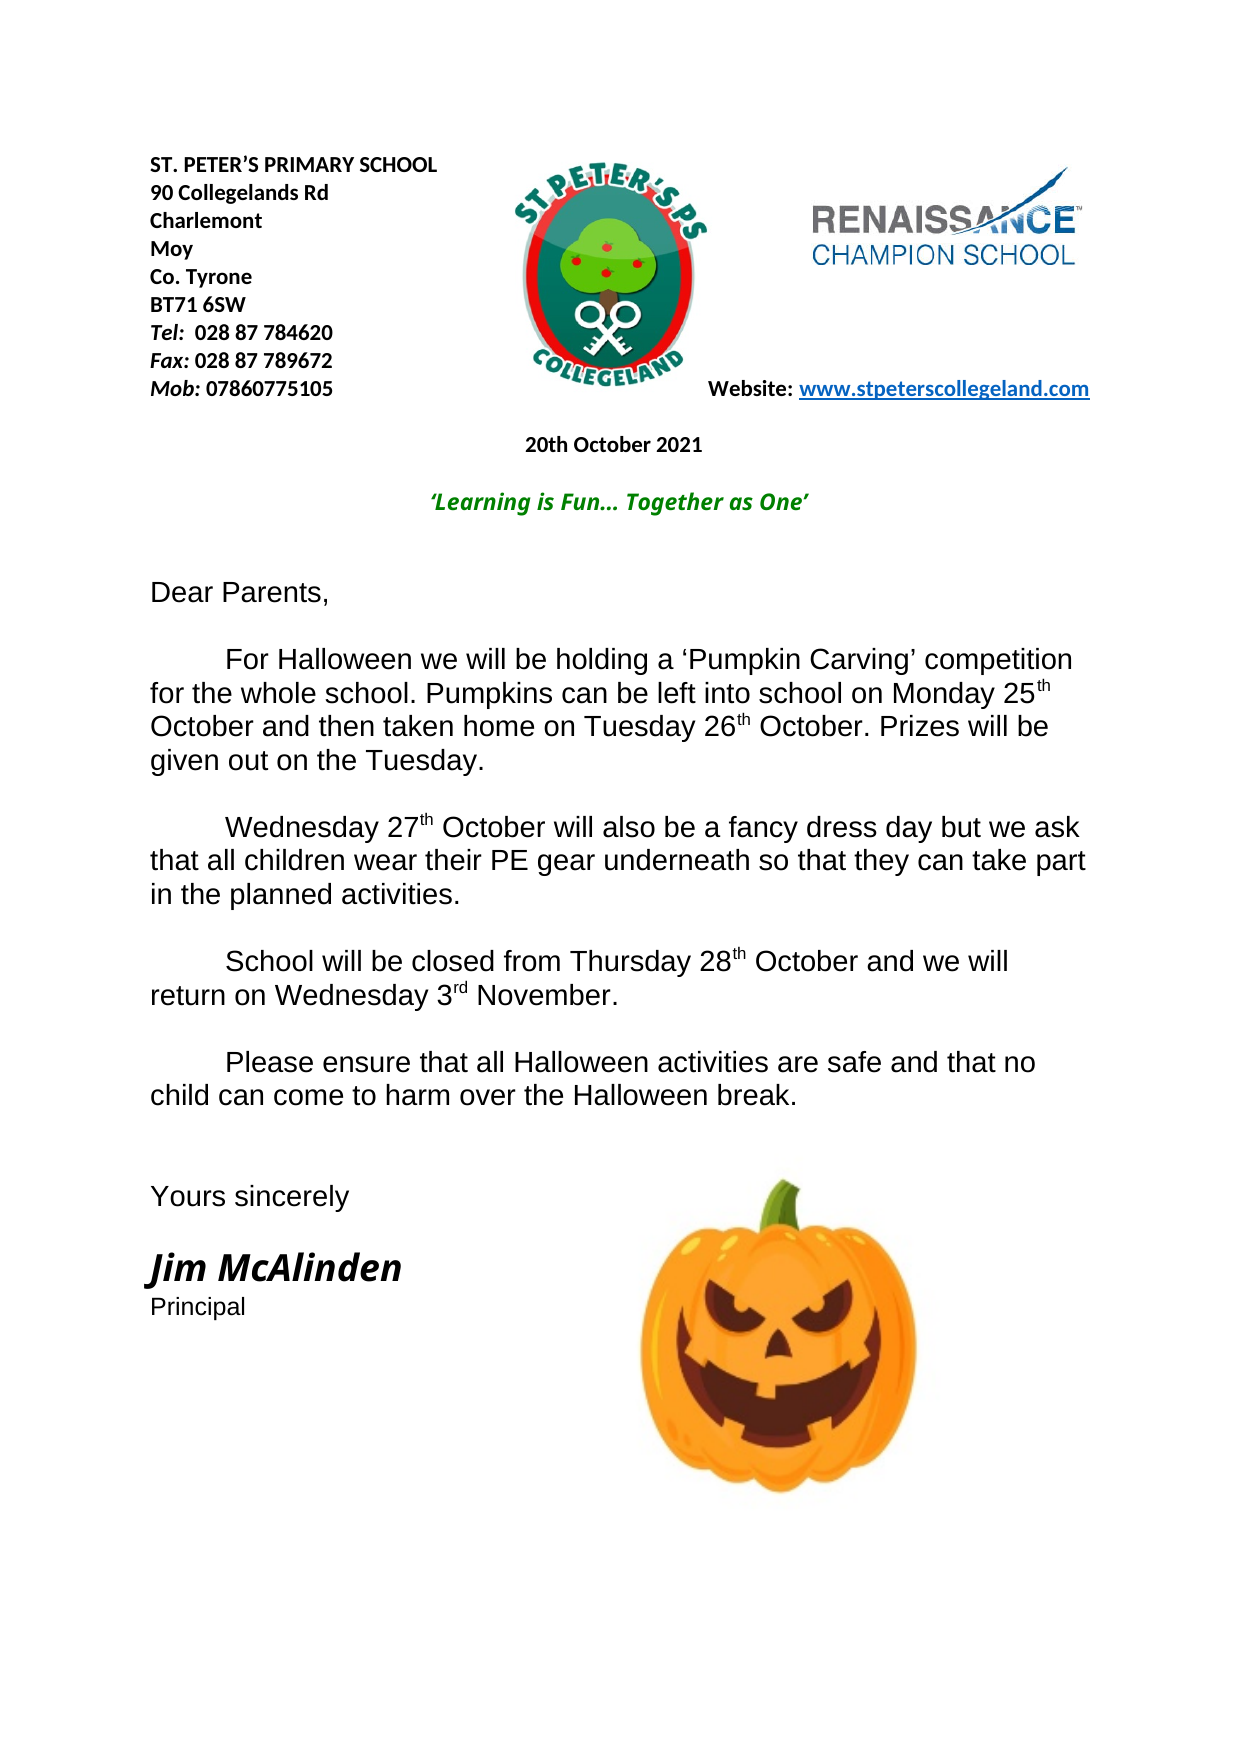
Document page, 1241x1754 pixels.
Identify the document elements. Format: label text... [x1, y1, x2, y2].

text 20th October 2021 [450, 430, 1090, 458]
text For Halloween we will be holding a ‘Pumpkin Carving’ competition for the whole school. Pumpkins can be left into school on Monday 25th October and then taken home on Tuesday 26th October. Prizes will be given out on the Tuesday. [150, 642, 1090, 776]
text Co. Tyrone [150, 262, 1090, 290]
text Moy [150, 234, 810, 262]
text Please ensure that all Halloween activities are safe and that no child can come to harm over the Halloween break. [150, 1044, 1090, 1112]
text Tel: 028 87 784620 [150, 318, 1090, 346]
text Dear Parents, [150, 575, 1090, 608]
text Wednesday 27th October will also be a fancy dress day but we ask that all children wear their PE gear underneath so that they can take part in the planned activities. [150, 810, 1090, 910]
text 90 Collegelands Rd [150, 178, 810, 206]
text School will be closed from Thursday 28th October and we will return on Wednesday 3rd November. [150, 944, 1090, 1011]
picture [421, 1100, 1137, 1572]
text Charlemont [150, 206, 810, 234]
text ST. PETER’S PRIARY SCHOOL [150, 150, 1090, 178]
text Yours sincerely [150, 1179, 1090, 1212]
picture [810, 164, 1083, 265]
text BT71 6SW [150, 290, 1090, 318]
text Jim McAlinden [150, 1241, 1090, 1292]
text Fax: 028 87 789672 [150, 346, 1090, 374]
text ‘Learning is Fun… Together as One’ [150, 486, 1090, 517]
text Mob: 07860775105 Website: www.stpeterscollegeland.com [150, 374, 1090, 402]
text Principal [150, 1292, 1090, 1321]
